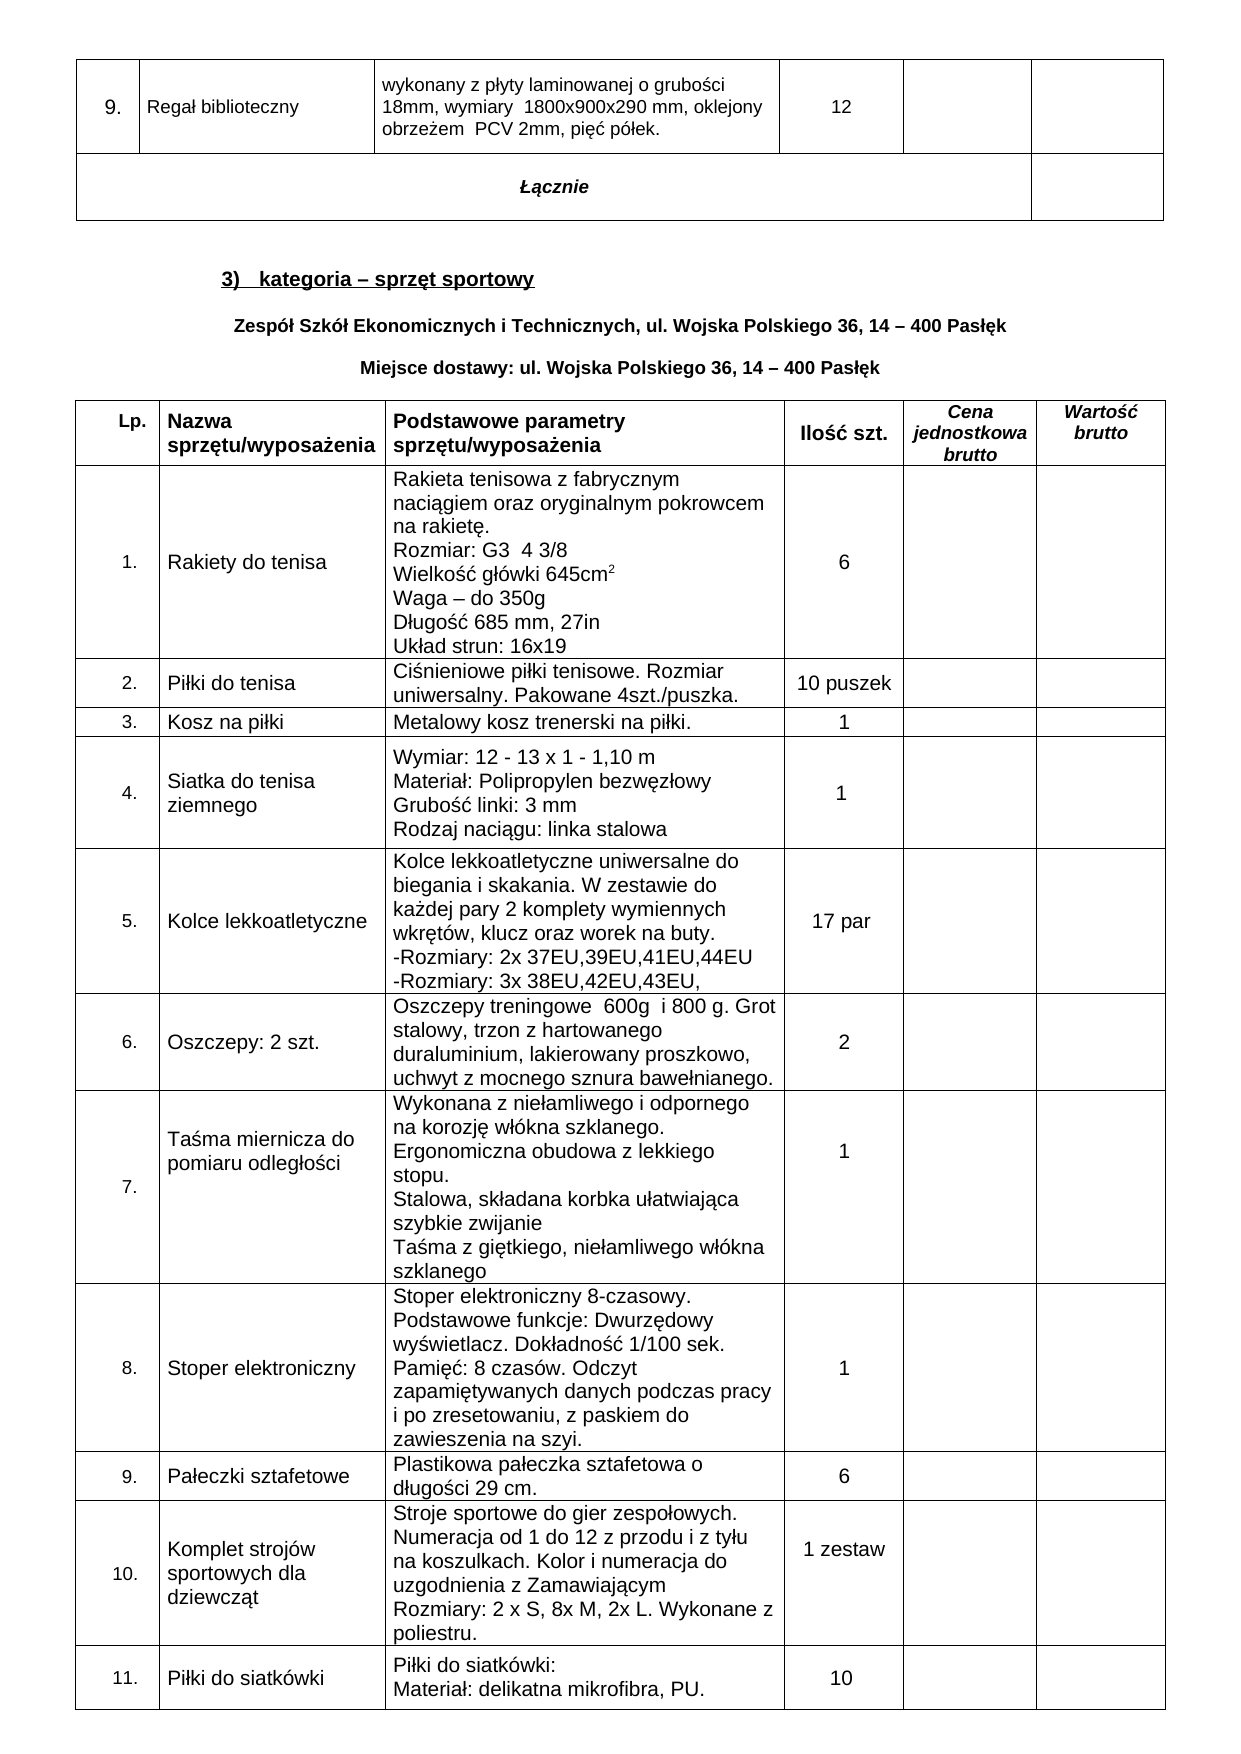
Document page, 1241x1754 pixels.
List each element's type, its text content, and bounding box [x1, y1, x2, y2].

table_cell [1037, 1501, 1165, 1645]
table_cell [904, 1646, 1036, 1708]
table_cell [904, 1284, 1036, 1451]
table_header Wartość brutto [1037, 401, 1165, 465]
table_cell [1032, 154, 1163, 220]
table_cell [904, 466, 1036, 658]
table_cell [904, 737, 1036, 848]
table_cell [1037, 659, 1165, 707]
table_cell [1037, 466, 1165, 658]
table_cell [1037, 737, 1165, 848]
table_cell [76, 466, 159, 658]
table_cell [76, 1501, 159, 1645]
table_cell Wykonana z niełamliwego i odpornego na korozję włókna szklanego. Ergonomiczna obudowa z lekkiego stopu. Stalowa, składana korbka ułatwiająca szybkie zwijanie Taśma z giętkiego, niełamliwego włókna szklanego [386, 1091, 784, 1282]
table_cell [1037, 1284, 1165, 1451]
table_cell Plastikowa pałeczka sztafetowa o długości 29 cm. [386, 1452, 784, 1500]
table_cell 6 [785, 1452, 903, 1500]
table_cell 1 [785, 708, 903, 736]
table_cell [1037, 849, 1165, 993]
table_cell [904, 1452, 1036, 1500]
table_cell Kolce lekkoatletyczne uniwersalne do biegania i skakania. W zestawie do każdej pary 2 komplety wymiennych wkrętów, klucz oraz worek na buty. -Rozmiary: 2x 37EU,39EU,41EU,44EU -Rozmiary: 3x 38EU,42EU,43EU, [386, 849, 784, 993]
table_cell [77, 60, 139, 153]
table_cell 1 [785, 1091, 903, 1282]
table_cell Kosz na piłki [160, 708, 385, 736]
table_cell [76, 1284, 159, 1451]
table_cell Rakieta tenisowa z fabrycznym naciągiem oraz oryginalnym pokrowcem na rakietę. Rozmiar: G3 4 3/8 Wielkość główki 645cm2 Waga – do 350g Długość 685 mm, 27in Układ strun: 16x19 [386, 466, 784, 658]
table_cell Taśma miernicza do pomiaru odległości [160, 1091, 385, 1282]
table_header Nazwa sprzętu/wyposażenia [160, 401, 385, 465]
table_cell Ciśnieniowe piłki tenisowe. Rozmiar uniwersalny. Pakowane 4szt./puszka. [386, 659, 784, 707]
table_cell Regał biblioteczny [140, 60, 374, 153]
table_cell 12 [780, 60, 903, 153]
table_cell [76, 849, 159, 993]
table_cell Stoper elektroniczny [160, 1284, 385, 1451]
table_cell [76, 1091, 159, 1282]
table_cell Wymiar: 12 - 13 x 1 - 1,10 m Materiał: Polipropylen bezwęzłowy Grubość linki: 3 mm Rodzaj naciągu: linka stalowa [386, 737, 784, 848]
table_cell 1 [785, 737, 903, 848]
table_cell 17 par [785, 849, 903, 993]
table_cell [904, 1501, 1036, 1645]
table_cell [904, 994, 1036, 1090]
table_cell Siatka do tenisa ziemnego [160, 737, 385, 848]
table_cell [904, 659, 1036, 707]
table_cell [76, 1646, 159, 1708]
table_cell [1037, 1091, 1165, 1282]
table_cell [904, 708, 1036, 736]
table_cell [76, 659, 159, 707]
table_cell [386, 1646, 784, 1708]
table_cell [1037, 708, 1165, 736]
table_cell [1032, 60, 1163, 153]
table_cell Stoper elektroniczny 8-czasowy. Podstawowe funkcje: Dwurzędowy wyświetlacz. Dokładność 1/100 sek. Pamięć: 8 czasów. Odczyt zapamiętywanych danych podczas pracy i po zresetowaniu, z paskiem do zawieszenia na szyi. [386, 1284, 784, 1451]
table_cell Piłki do siatkówki [160, 1646, 385, 1708]
table_cell [76, 708, 159, 736]
table_cell Oszczepy treningowe 600g i 800 g. Grot stalowy, trzon z hartowanego duraluminium, lakierowany proszkowo, uchwyt z mocnego sznura bawełnianego. [386, 994, 784, 1090]
table_cell [904, 60, 1031, 153]
table_cell [76, 1452, 159, 1500]
table_cell 10 puszek [785, 659, 903, 707]
table_cell [1037, 994, 1165, 1090]
table_header Podstawowe parametry sprzętu/wyposażenia [386, 401, 784, 465]
table_cell Łącznie [77, 154, 1031, 220]
table_cell [904, 1091, 1036, 1282]
text Zespół Szkół Ekonomicznych i Technicznych, ul. Wojska Polskiego 36, 14 – 400 Pasłęk [148, 315, 1093, 336]
list kategoria – sprzęt sportowy [221, 266, 1093, 290]
table_header Ilość szt. [785, 401, 903, 465]
table_cell Stroje sportowe do gier zespołowych. Numeracja od 1 do 12 z przodu i z tyłu na koszulkach. Kolor i numeracja do uzgodnienia z Zamawiającym Rozmiary: 2 x S, 8x M, 2x L. Wykonane z poliestru. [386, 1501, 784, 1645]
table_cell 2 [785, 994, 903, 1090]
table_cell Oszczepy: 2 szt. [160, 994, 385, 1090]
table_cell 10 [785, 1646, 903, 1708]
table_cell Kolce lekkoatletyczne [160, 849, 385, 993]
table_cell 1 zestaw [785, 1501, 903, 1645]
table_cell 6 [785, 466, 903, 658]
table_cell [1037, 1452, 1165, 1500]
table_cell wykonany z płyty laminowanej o grubości 18mm, wymiary 1800x900x290 mm, oklejony obrzeżem PCV 2mm, pięć półek. [375, 60, 779, 153]
table_cell Komplet strojów sportowych dla dziewcząt [160, 1501, 385, 1645]
table_cell Rakiety do tenisa [160, 466, 385, 658]
table_cell Pałeczki sztafetowe [160, 1452, 385, 1500]
table_cell [76, 737, 159, 848]
table_cell [1037, 1646, 1165, 1708]
text Miejsce dostawy: ul. Wojska Polskiego 36, 14 – 400 Pasłęk [148, 357, 1093, 379]
table_header Lp. [76, 401, 159, 465]
table_cell 1 [785, 1284, 903, 1451]
table_cell [904, 849, 1036, 993]
table_cell Piłki do tenisa [160, 659, 385, 707]
table_header Cena jednostkowa brutto [904, 401, 1036, 465]
table_cell [76, 994, 159, 1090]
table_cell Metalowy kosz trenerski na piłki. [386, 708, 784, 736]
